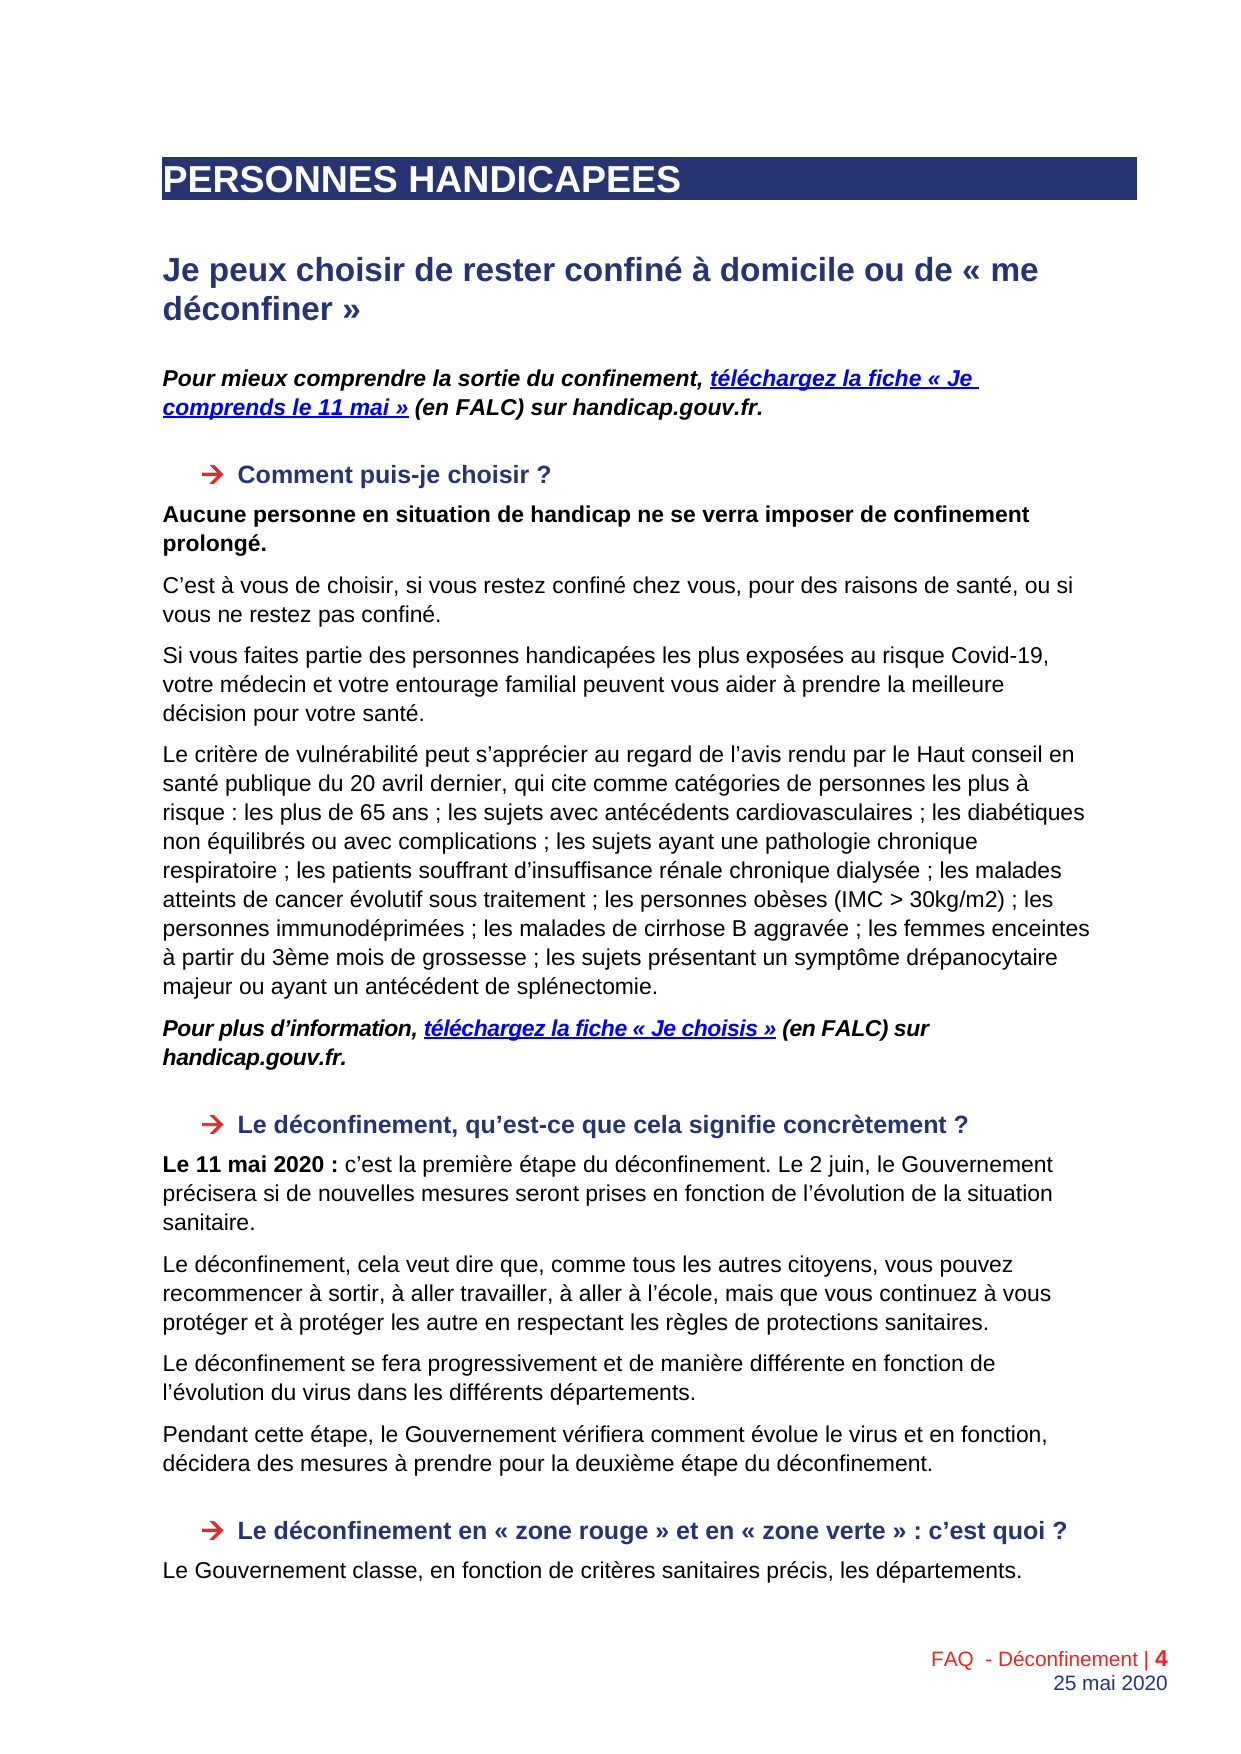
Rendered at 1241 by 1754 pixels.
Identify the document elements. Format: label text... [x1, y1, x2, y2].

text Le déconfinement, cela veut dire que, comme tous les autres citoyens, vous pouvez recommencer à sortir, à aller travailler, à aller à l’école, mais que vous continuez à vous protéger et à protéger les autre en respectant les règles de protections sanitaires. [162, 1251, 1094, 1335]
text Le déconfinement se fera progressivement et de manière différente en fonction de l’évolution du virus dans les différents départements. [162, 1350, 1094, 1405]
list Le déconfinement, qu’est-ce que cela signifie concrètement ? [200, 1110, 1094, 1139]
text Le critère de vulnérabilité peut s’apprécier au regard de l’avis rendu par le Haut conseil en santé publique du 20 avril dernier, qui cite comme catégories de personnes les plus à risque : les plus de 65 ans ; les sujets avec antécédents cardiovasculaires ; les diabétiques non équilibrés ou avec complications ; les sujets ayant une pathologie chronique respiratoire ; les patients souffrant d’insuffisance rénale chronique dialysée ; les malades atteints de cancer évolutif sous traitement ; les personnes obèses (IMC > 30kg/m2) ; les personnes immunodéprimées ; les malades de cirrhose B aggravée ; les femmes enceintes à partir du 3ème mois de grossesse ; les sujets présentant un symptôme drépanocytaire majeur ou ayant un antécédent de splénectomie. [162, 741, 1094, 999]
text Le 11 mai 2020 : c’est la première étape du déconfinement. Le 2 juin, le Gouvernement précisera si de nouvelles mesures seront prises en fonction de l’évolution de la situation sanitaire. [162, 1151, 1094, 1236]
text Le Gouvernement classe, en fonction de critères sanitaires précis, les départements. [162, 1557, 1094, 1584]
text Pour mieux comprendre la sortie du confinement, téléchargez la fiche « Je comprends le 11 mai » (en FALC) sur handicap.gouv.fr. [162, 364, 1094, 420]
text PERSONNES HANDICAPEES [162, 157, 1137, 200]
text C’est à vous de choisir, si vous restez confiné chez vous, pour des raisons de santé, ou si vous ne restez pas confiné. [162, 572, 1094, 627]
text Je peux choisir de rester confiné à domicile ou de « me déconfiner » [162, 250, 1094, 327]
list Comment puis-je choisir ? [200, 460, 1094, 489]
text Pendant cette étape, le Gouvernement vérifiera comment évolue le virus et en fonction, décidera des mesures à prendre pour la deuxième étape du déconfinement. [162, 1421, 1094, 1476]
list Le déconfinement en « zone rouge » et en « zone verte » : c’est quoi ? [200, 1516, 1094, 1545]
text Aucune personne en situation de handicap ne se verra imposer de confinement prolongé. [162, 501, 1094, 557]
text Si vous faites partie des personnes handicapées les plus exposées au risque Covid-19, votre médecin et votre entourage familial peuvent vous aider à prendre la meilleure décision pour votre santé. [162, 642, 1094, 726]
text Pour plus d’information, téléchargez la fiche « Je choisis » (en FALC) sur handicap.gouv.fr. [162, 1014, 1094, 1070]
